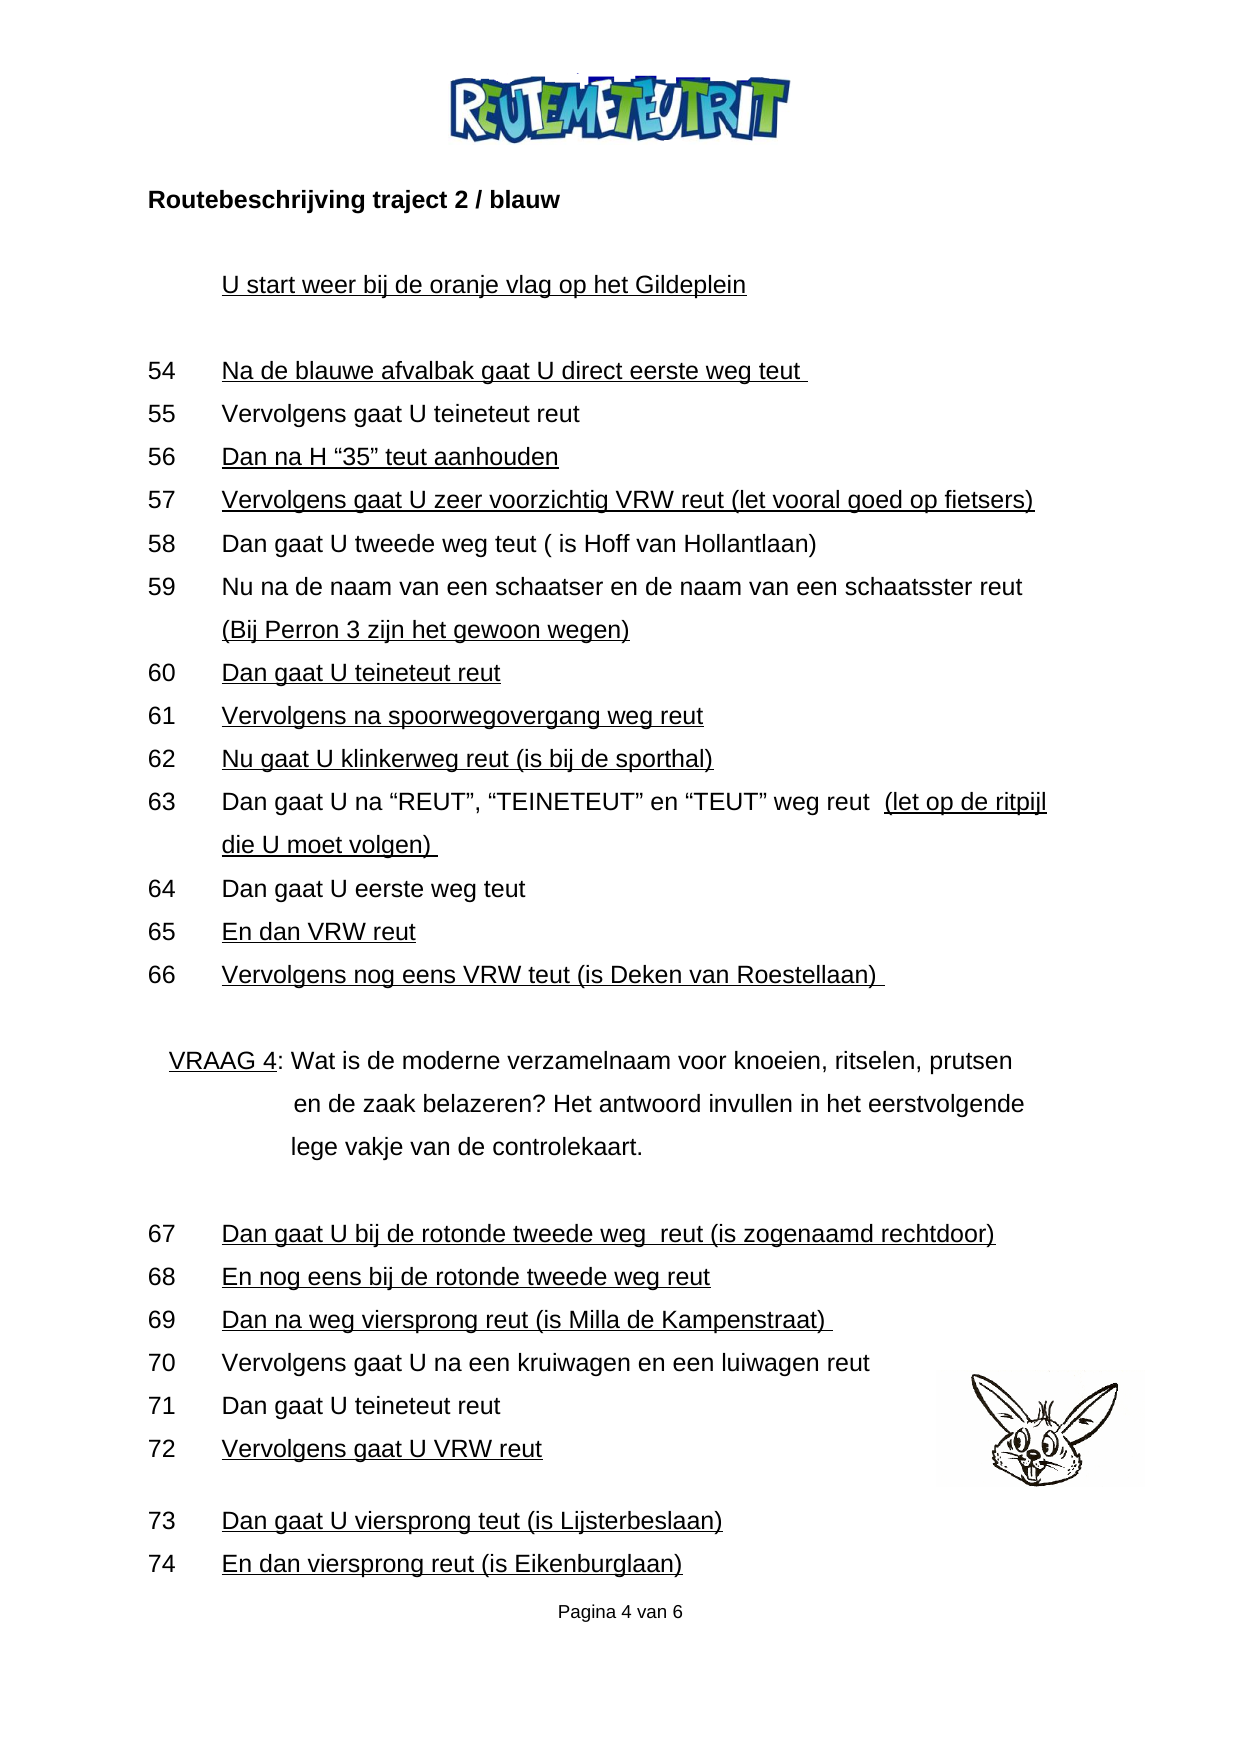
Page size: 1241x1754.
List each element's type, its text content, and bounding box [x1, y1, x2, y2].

text 61 Vervolgens na spoorwegovergang weg reut [148, 701, 1093, 730]
text 64 Dan gaat U eerste weg teut [148, 873, 1093, 902]
subtitle 73 Dan gaat U viersprong teut (is Lijsterbeslaan) [148, 1506, 1093, 1535]
text die U moet volgen) [148, 830, 1093, 859]
text 66 Vervolgens nog eens VRW teut (is Deken van Roestellaan) [148, 960, 1093, 988]
text 71 Dan gaat U teineteut reut [148, 1391, 936, 1420]
text 62 Nu gaat U klinkerweg reut (is bij de sporthal) [148, 744, 1093, 773]
text U start weer bij de oranje vlag op het Gildeplein [148, 270, 1093, 298]
text lege vakje van de controlekaart. [148, 1132, 1093, 1161]
text 58 Dan gaat U tweede weg teut ( is Hoff van Hollantlaan) [148, 528, 1093, 557]
picture [936, 1370, 1145, 1487]
text 74 En dan viersprong reut (is Eikenburglaan) [148, 1549, 1093, 1578]
text 59 Nu na de naam van een schaatser en de naam van een schaatsster reut [148, 572, 1093, 600]
text 56 Dan na H “35” teut aanhouden [148, 442, 1093, 471]
subtitle 70 Vervolgens gaat U na een kruiwagen en een luiwagen reut [148, 1348, 1093, 1377]
text Routebeschrijving traject 2 / blauw [148, 185, 1093, 214]
text 68 En nog eens bij de rotonde tweede weg reut [148, 1262, 1093, 1290]
text 69 Dan na weg viersprong reut (is Milla de Kampenstraat) [148, 1305, 1093, 1333]
text 65 En dan VRW reut [148, 917, 1093, 945]
text en de zaak belazeren? Het antwoord invullen in het eerstvolgende [148, 1089, 1093, 1118]
text 55 Vervolgens gaat U teineteut reut [148, 399, 1093, 428]
text 63 Dan gaat U na “REUT”, “TEINETEUT” en “TEUT” weg reut (let op de ritpijl [148, 787, 1093, 816]
text 60 Dan gaat U teineteut reut [148, 658, 1093, 687]
text VRAAG 4: Wat is de moderne verzamelnaam voor knoeien, ritselen, prutsen [148, 1046, 1093, 1075]
text (Bij Perron 3 zijn het gewoon wegen) [148, 615, 1093, 643]
text 57 Vervolgens gaat U zeer voorzichtig VRW reut (let vooral goed op fietsers) [148, 485, 1093, 514]
picture [448, 73, 792, 145]
text 67 Dan gaat U bij de rotonde tweede weg reut (is zogenaamd rechtdoor) [148, 1218, 1093, 1247]
text 54 Na de blauwe afvalbak gaat U direct eerste weg teut [148, 356, 1093, 385]
subtitle 72 Vervolgens gaat U VRW reut [148, 1434, 936, 1463]
